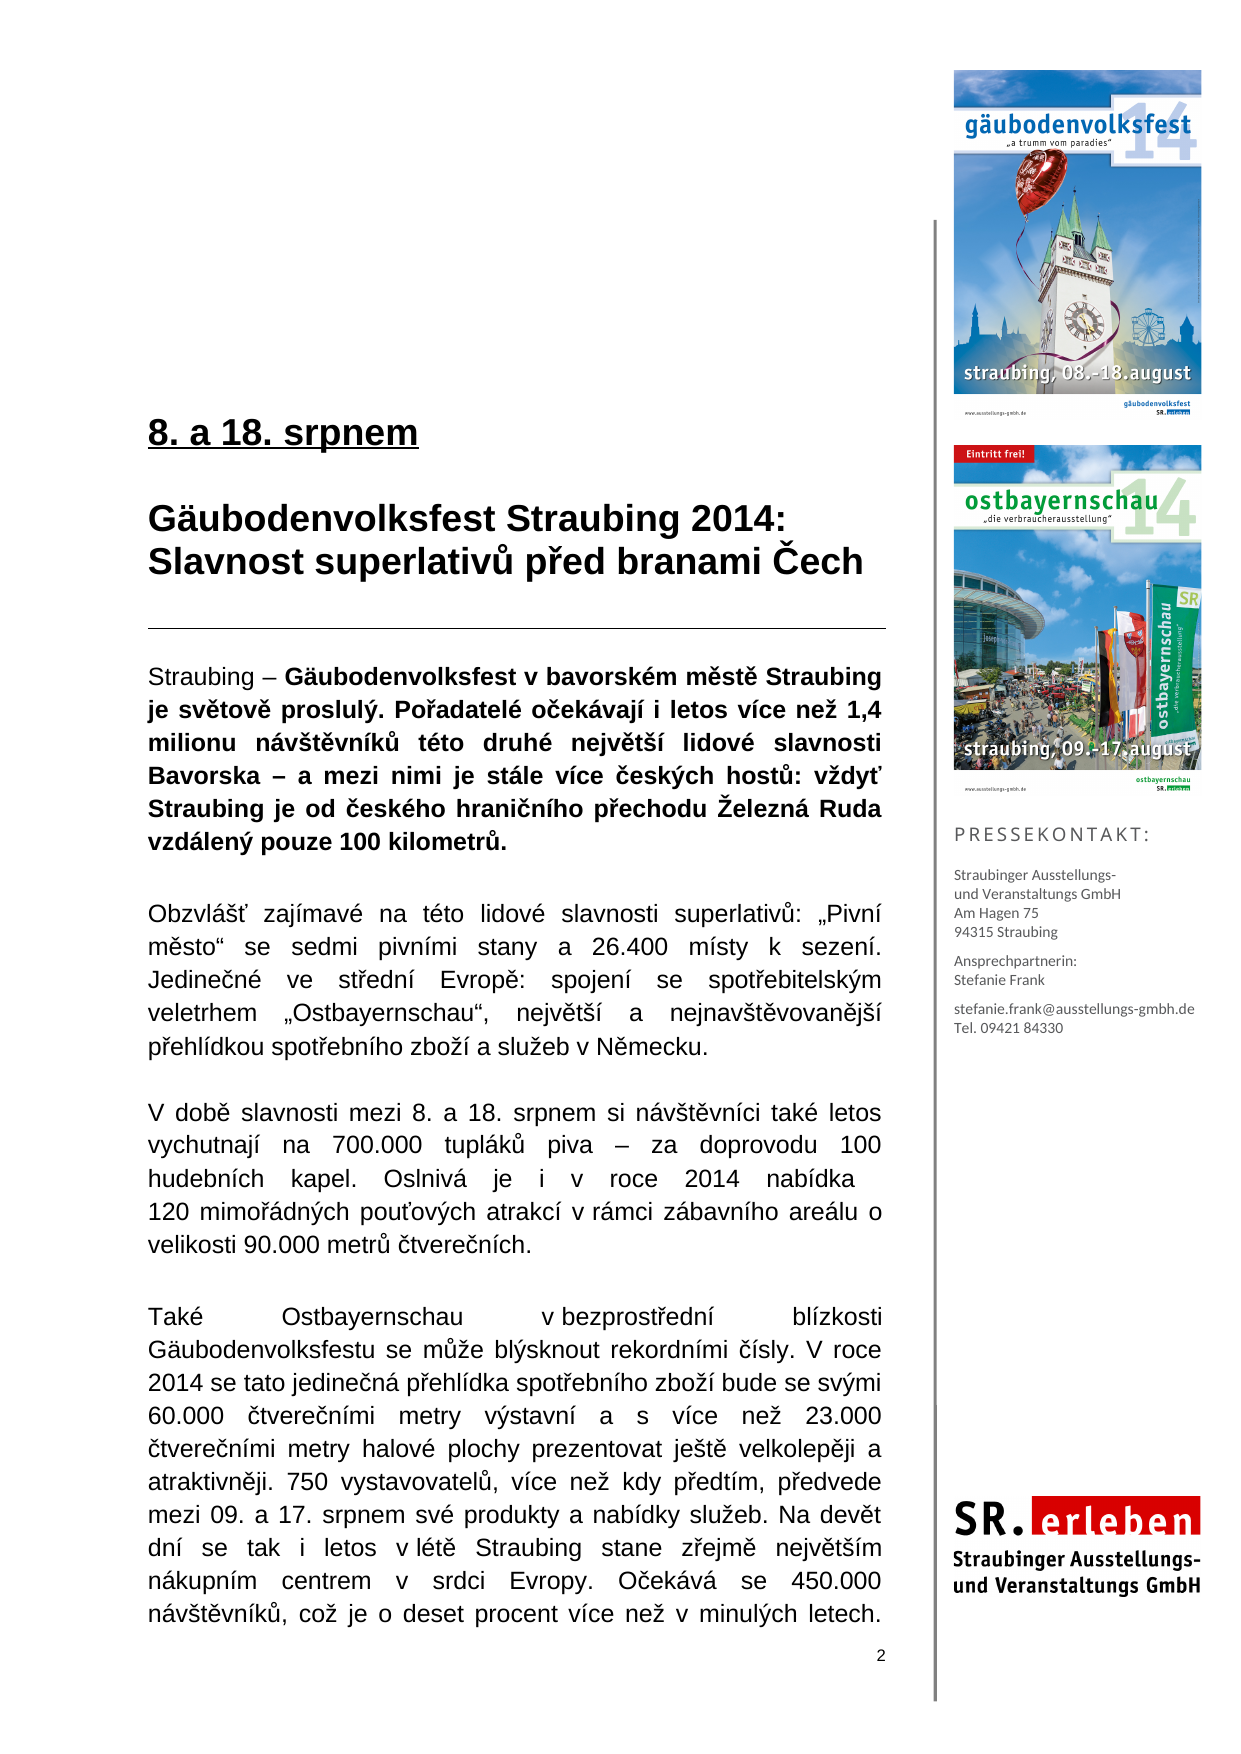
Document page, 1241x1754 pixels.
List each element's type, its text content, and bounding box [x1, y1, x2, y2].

text Gäubodenvolksfest Straubing 2014: [148, 496, 886, 539]
text V době slavnosti mezi 8. a 18. srpnem si návštěvníci také letos vychutnají na 700.000 tupláků piva – za doprovodu 100 hudebních kapel. Oslnivá je i v roce 2014 nabídka 120 mimořádných pouťových atrakcí v rámci zábavního areálu o velikosti 90.000 metrů čtverečních. [148, 1097, 883, 1258]
picture [953, 1496, 1201, 1597]
text 8. a 18. srpnem [148, 410, 886, 453]
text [148, 1302, 883, 1628]
text Straubing – Gäubodenvolksfest v bavorském městě Straubing je světově proslulý. Pořadatelé očekávají i letos více než 1,4 milionu návštěvníků této druhé největší lidové slavnosti Bavorska – a mezi nimi je stále více českých hostů: vždyť Straubing je od českého hraničního přechodu Železná Ruda vzdálený pouze 100 kilometrů. [148, 662, 883, 856]
picture [953, 445, 1202, 796]
text Obzvlášť zajímavé na této lidové slavnosti superlativů: „Pivní město“ se sedmi pivními stany a 26.400 místy k sezení. Jedinečné ve střední Evropě: spojení se spotřebitelským veletrhem „Ostbayernschau“, největší a nejnavštěvovanější přehlídkou spotřebního zboží a služeb v Německu. [148, 899, 883, 1060]
picture [953, 70, 1202, 420]
text Slavnost superlativů před branami Čech [148, 539, 886, 582]
